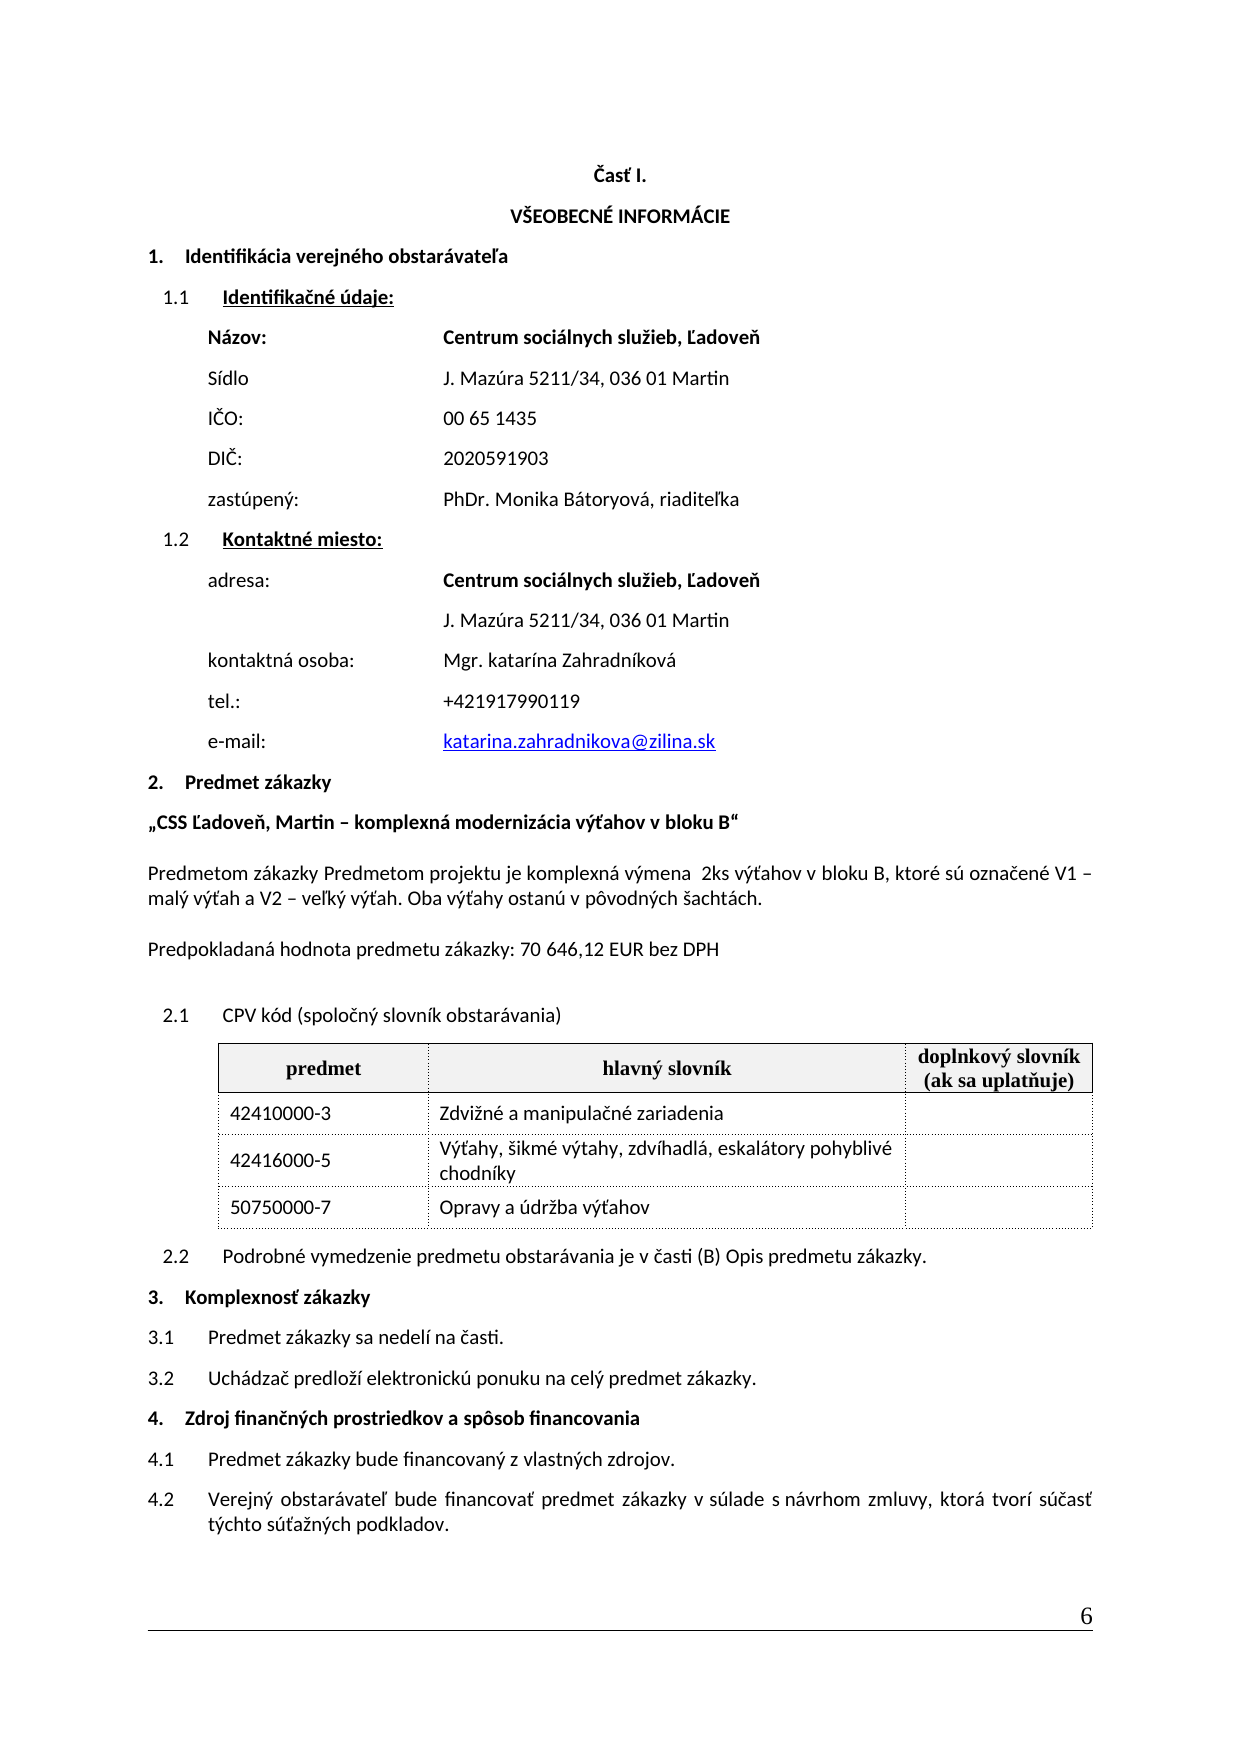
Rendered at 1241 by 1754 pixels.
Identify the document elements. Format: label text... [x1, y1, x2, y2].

text „CSS Ľadoveň, Martin – komplexná modernizácia výťahov v bloku B“ [148, 809, 1093, 835]
table_cell 50750000-7 [219, 1186, 428, 1228]
table_cell [906, 1134, 1092, 1186]
text Predpokladaná hodnota predmetu zákazky: 70 646,12 EUR bez DPH [148, 936, 1093, 962]
table_cell 42416000-5 [219, 1134, 428, 1186]
text IČO: 00 65 1435 [208, 405, 1093, 431]
list CPV kód (spoločný slovník obstarávania) [162, 1002, 1093, 1028]
table_header doplnkový slovník (ak sa uplatňuje) [906, 1044, 1092, 1092]
table_cell Zdvižné a manipulačné zariadenia [428, 1093, 906, 1134]
text kontaktná osoba: Mgr. katarína Zahradníková [208, 648, 1093, 673]
list Predmet zákazky bude financovaný z vlastných zdrojov. [148, 1446, 1093, 1471]
list Uchádzač predloží elektronickú ponuku na celý predmet zákazky. [148, 1365, 1093, 1390]
list Identifikačné údaje: [162, 284, 1093, 309]
list Komplexnosť zákazky [148, 1284, 1093, 1309]
list Verejný obstarávateľ bude financovať predmet zákazky v súlade s návrhom zmluvy, ktorá tvorí súčasť týchto súťažných podkladov. [148, 1486, 1093, 1537]
table_cell [906, 1186, 1092, 1228]
text Názov: Centrum sociálnych služieb, Ľadoveň [208, 324, 1093, 350]
table_cell Výťahy, šikmé výtahy, zdvíhadlá, eskalátory pohyblivé chodníky [428, 1134, 906, 1186]
list Zdroj finančných prostriedkov a spôsob financovania [148, 1405, 1093, 1431]
table_cell [906, 1093, 1092, 1134]
text adresa: Centrum sociálnych služieb, Ľadoveň [208, 567, 1093, 592]
text tel.: +421917990119 [208, 688, 1093, 713]
text Predmetom zákazky Predmetom projektu je komplexná výmena 2ks výťahov v bloku B, ktoré sú označené V1 – malý výťah a V2 – veľký výťah. Oba výťahy ostanú v pôvodných šachtách. [148, 860, 1093, 911]
list Kontaktné miesto: [162, 526, 1093, 552]
list Predmet zákazky [148, 769, 1093, 794]
text Časť I. [148, 163, 1093, 188]
table_cell 42410000-3 [219, 1093, 428, 1134]
text zastúpený: PhDr. Monika Bátoryová, riaditeľka [208, 486, 1093, 511]
table_header hlavný slovník [428, 1044, 906, 1092]
text DIČ: 2020591903 [208, 446, 1093, 471]
table_header predmet [219, 1044, 428, 1092]
list Identifikácia verejného obstarávateľa [148, 243, 1093, 269]
text e-mail: katarina.zahradnikova@zilina.sk [208, 728, 1093, 754]
text VŠEOBECNÉ INFORMÁCIE [148, 203, 1093, 228]
text J. Mazúra 5211/34, 036 01 Martin [208, 607, 1093, 633]
table_cell Opravy a údržba výťahov [428, 1186, 906, 1228]
list Podrobné vymedzenie predmetu obstarávania je v časti (B) Opis predmetu zákazky. [162, 1244, 1093, 1269]
text Sídlo J. Mazúra 5211/34, 036 01 Martin [208, 365, 1093, 390]
list Predmet zákazky sa nedelí na časti. [148, 1324, 1093, 1350]
